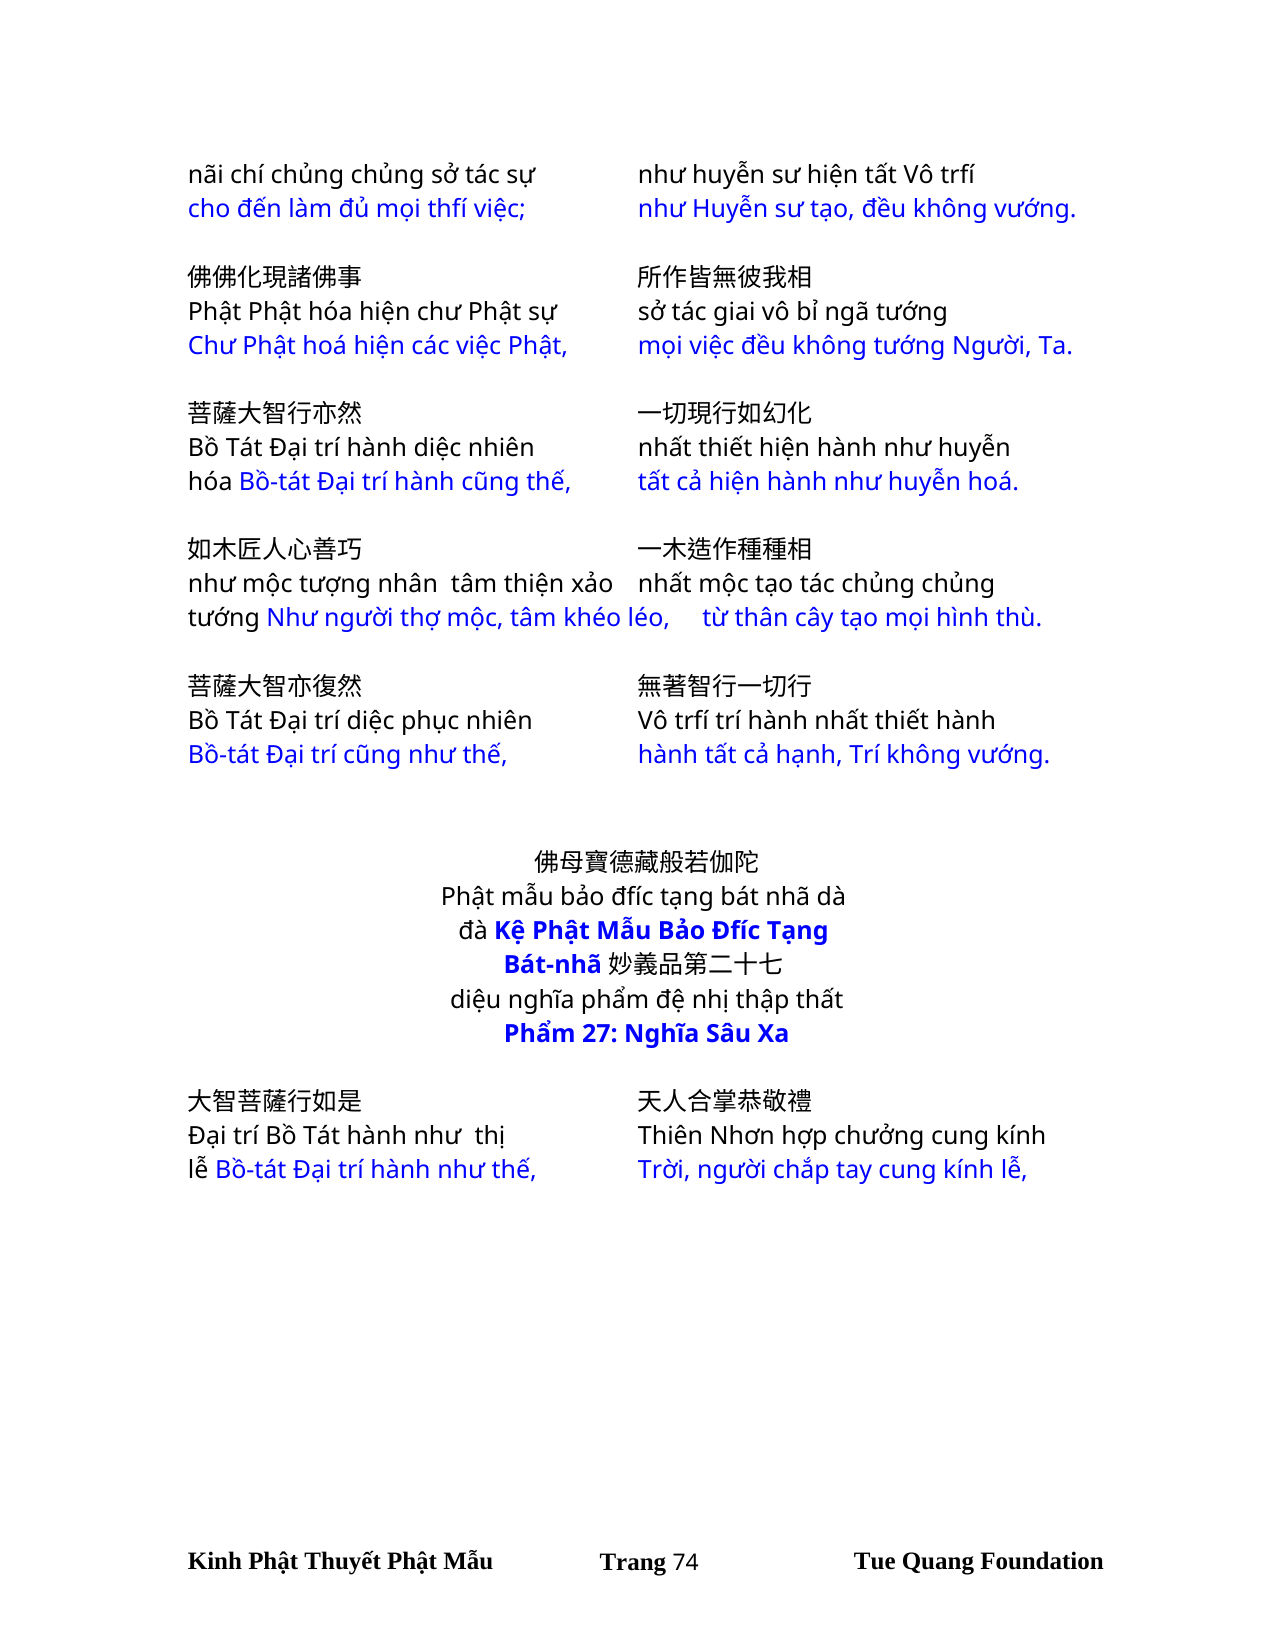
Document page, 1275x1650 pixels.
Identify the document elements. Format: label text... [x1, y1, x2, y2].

text 菩薩大智亦復然 無著智行一切行 [188, 668, 1117, 702]
text 菩薩大智行亦然 一切現行如幻化 [188, 396, 1117, 429]
text Bồ Tát Đại trí diệc phục nhiên Vô trfí trí hành nhất thiết hành [188, 702, 1117, 736]
text Bồ Tát Đại trí hành diệc nhiên nhất thiết hiện hành như huyễn hóa Bồ-tát Đại trí hành cũng thế, tất cả hiện hành như huyễn hoá. [188, 429, 1032, 498]
text Bồ-tát Đại trí cũng như thế, hành tất cả hạnh, Trí không vướng. [188, 736, 1117, 770]
text như mộc tượng nhân tâm thiện xảo nhất mộc tạo tác chủng chủng tướng Như người thợ mộc, tâm khéo léo, từ thân cây tạo mọi hình thù. [188, 566, 1044, 634]
text 如木匠人心善巧 一木造作種種相 [188, 532, 1117, 566]
text nãi chí chủng chủng sở tác sự như huyễn sư hiện tất Vô trfí [188, 157, 1117, 191]
text 佛母寶德藏般若伽陀 [186, 845, 1108, 879]
text diệu nghĩa phẩm đệ nhị thập thất Phẩm 27: Nghĩa Sâu Xa [436, 981, 857, 1049]
text Chư Phật hoá hiện các việc Phật, mọi việc đều không tướng Người, Ta. [188, 327, 1117, 361]
text Đại trí Bồ Tát hành như thị Thiên Nhơn hợp chưởng cung kính lễ Bồ-tát Đại trí hành như thế, Trời, người chắp tay cung kính lễ, [188, 1118, 1048, 1186]
text Phật Phật hóa hiện chư Phật sự sở tác giai vô bỉ ngã tướng [188, 293, 1117, 327]
text 大智菩薩行如是 天人合掌恭敬禮 [188, 1083, 1117, 1118]
text cho đến làm đủ mọi thfí việc; như Huyễn sư tạo, đều không vướng. [188, 191, 1117, 225]
text Phật mẫu bảo đfíc tạng bát nhã dà đà Kệ Phật Mẫu Bảo Đfíc Tạng Bát-nhã 妙義品第二十七 [433, 879, 853, 981]
text 佛佛化現諸佛事 所作皆無彼我相 [188, 259, 1117, 293]
